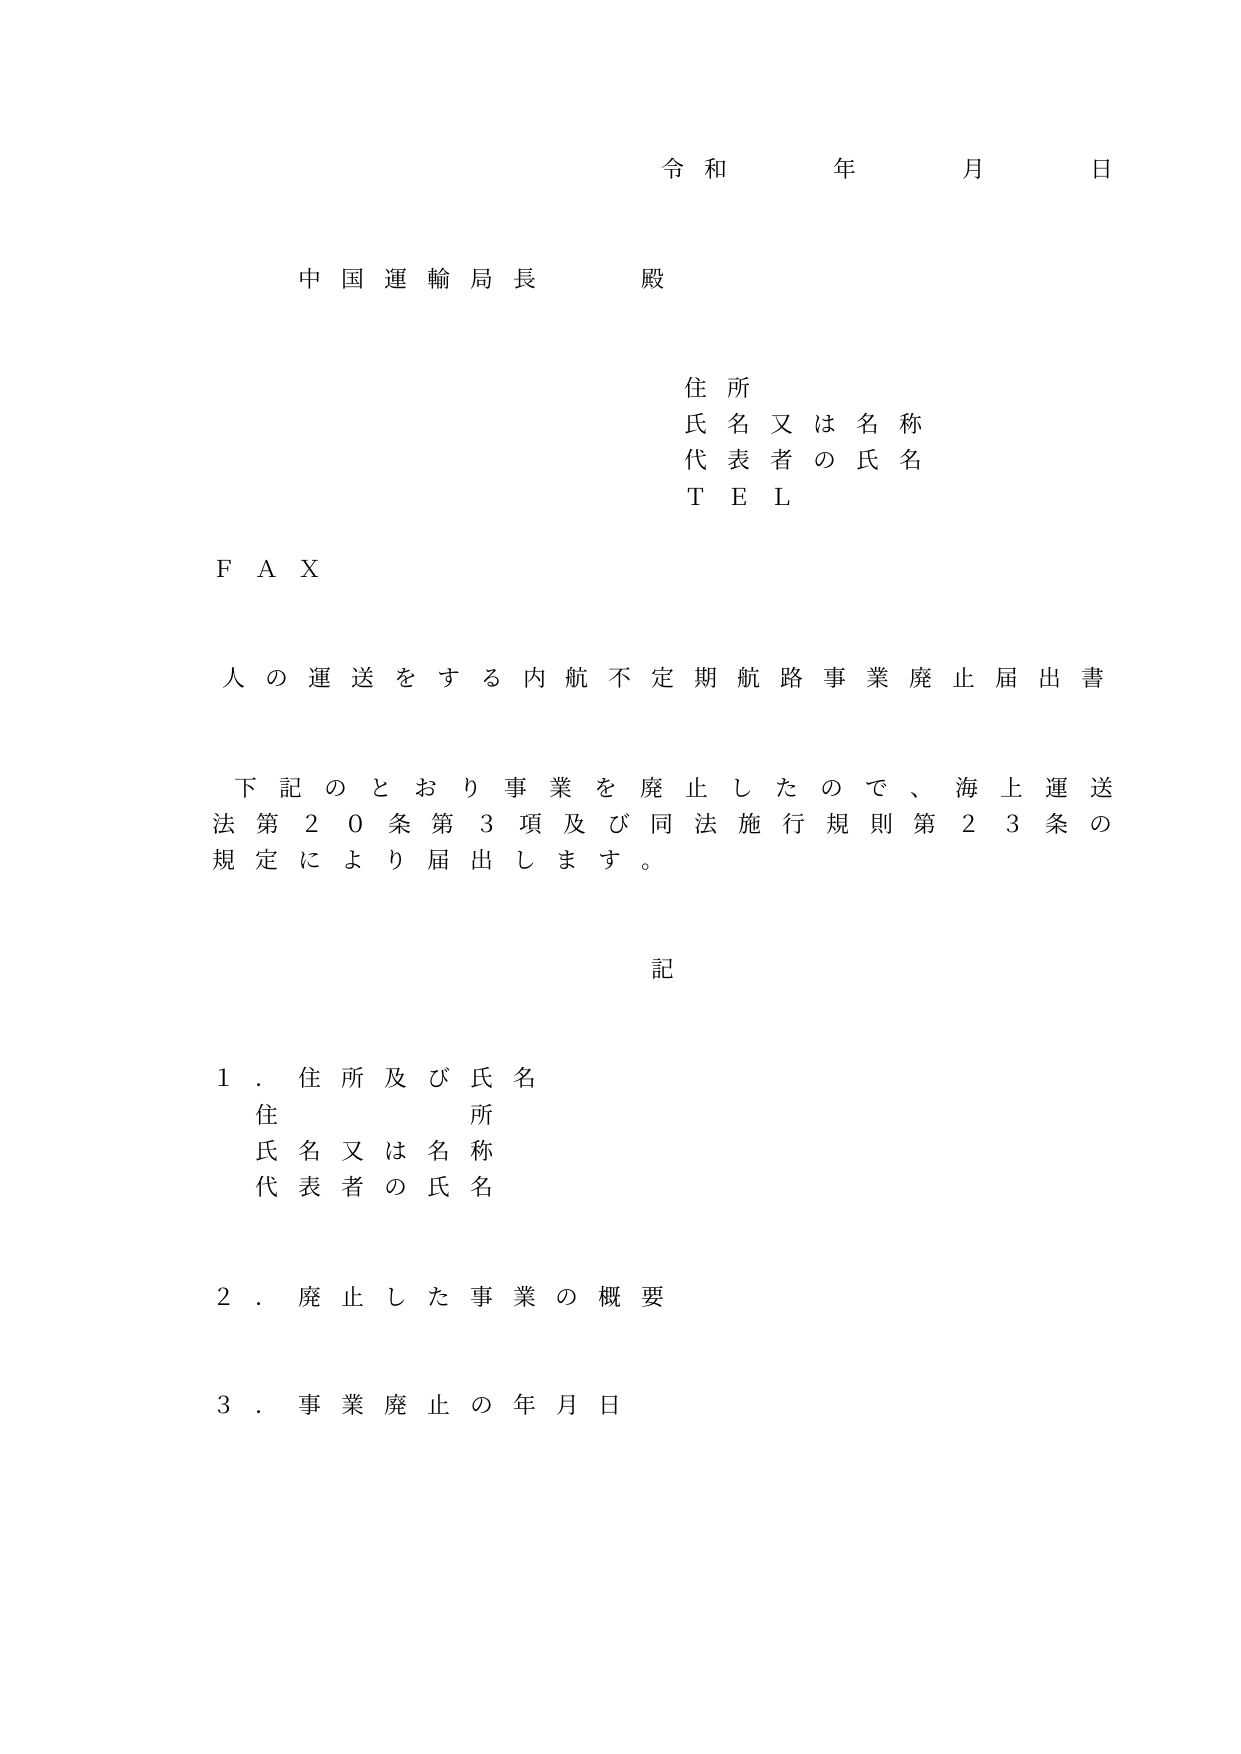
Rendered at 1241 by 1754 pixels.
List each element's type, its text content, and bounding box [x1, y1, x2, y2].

table_header 令和 年 月 日 中国運輸局長 殿 住所 氏名又は名称 代表者の氏名 ＴＥＬ ＦＡＸ 人の運送をする内航不定期航路事業廃止届出書 下記のとおり事業を廃止したので、海上運送法第２０条第３項及び同法施行規則第２３条の規定により届出します。 記 １．住所及び氏名 住 所 氏名又は名称 代表者の氏名 ２．廃止した事業の概要 ３．事業廃止の年月日 [203, 150, 1139, 1568]
